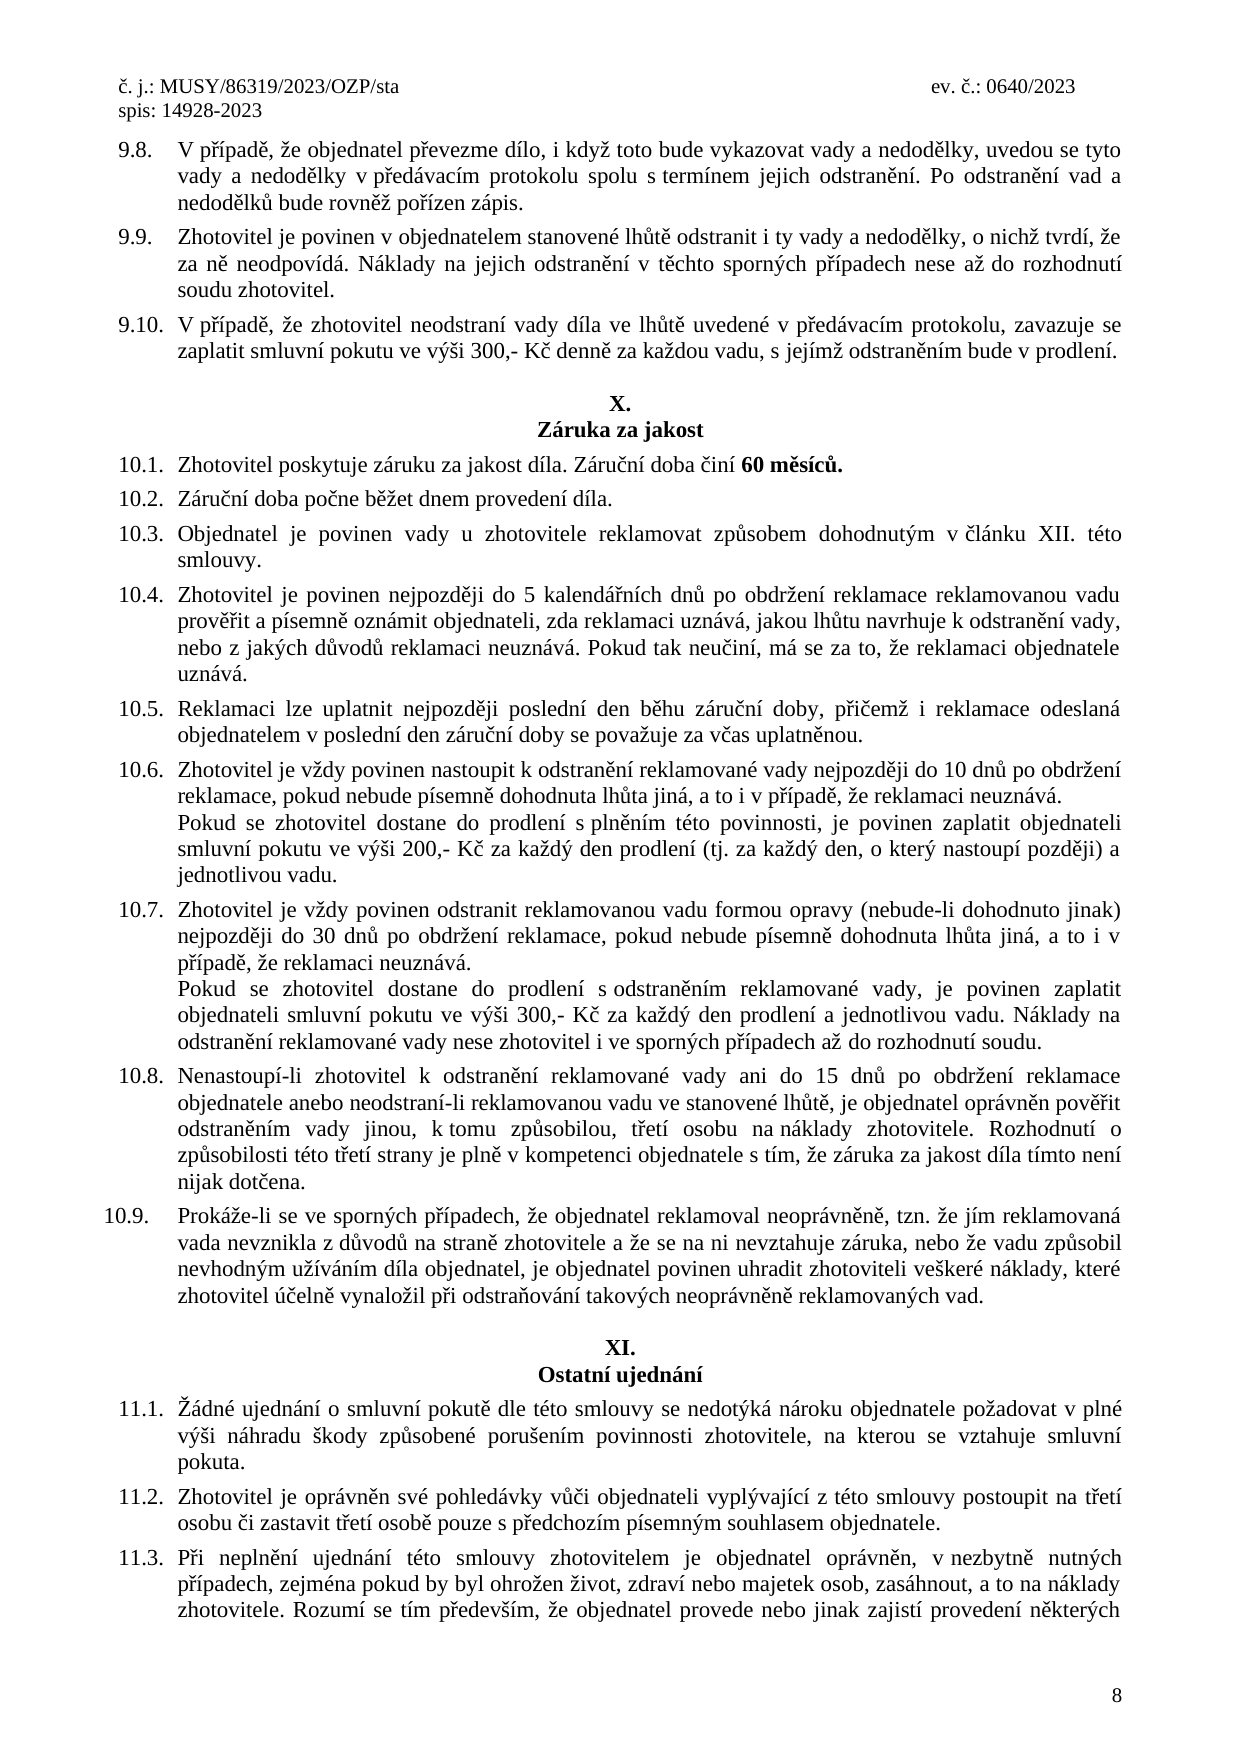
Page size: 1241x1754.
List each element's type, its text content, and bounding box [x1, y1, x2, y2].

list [118, 1544, 1122, 1623]
list Zhotovitel je povinen nejpozději do 5 kalendářních dnů po obdržení reklamace reklamovanou vadu prověřit a písemně oznámit objednateli, zda reklamaci uznává, jakou lhůtu navrhuje k odstranění vady, nebo z jakých důvodů reklamaci neuznává. Pokud tak neučiní, má se za to, že reklamaci objednatele uznává. [118, 581, 1122, 687]
list V případě, že zhotovitel neodstraní vady díla ve lhůtě uvedené v předávacím protokolu, zavazuje se zaplatit smluvní pokutu ve výši 300,- Kč denně za každou vadu, s jejímž odstraněním bude v prodlení. [118, 311, 1122, 363]
list Žádné ujednání o smluvní pokutě dle této smlouvy se nedotýká nároku objednatele požadovat v plné výši náhradu škody způsobené porušením povinnosti zhotovitele, na kterou se vztahuje smluvní pokuta. [118, 1395, 1122, 1474]
text Pokud se zhotovitel dostane do prodlení s odstraněním reklamované vady, je povinen zaplatit objednateli smluvní pokutu ve výši 300,- Kč za každý den prodlení a jednotlivou vadu. Náklady na odstranění reklamované vady nese zhotovitel i ve sporných případech až do rozhodnutí soudu. [118, 975, 1122, 1054]
list Zhotovitel je oprávněn své pohledávky vůči objednateli vyplývající z této smlouvy postoupit na třetí osobu či zastavit třetí osobě pouze s předchozím písemným souhlasem objednatele. [118, 1483, 1122, 1536]
text Ostatní ujednání [118, 1361, 1122, 1387]
list Zhotovitel je vždy povinen nastoupit k odstranění reklamované vady nejpozději do 10 dnů po obdržení reklamace, pokud nebude písemně dohodnuta lhůta jiná, a to i v případě, že reklamaci neuznává. [118, 756, 1122, 809]
list Záruční doba počne běžet dnem provedení díla. [118, 485, 1122, 512]
list Reklamaci lze uplatnit nejpozději poslední den běhu záruční doby, přičemž i reklamace odeslaná objednatelem v poslední den záruční doby se považuje za včas uplatněnou. [118, 695, 1122, 748]
list Objednatel je povinen vady u zhotovitele reklamovat způsobem dohodnutým v článku XII. této smlouvy. [118, 520, 1122, 573]
list Prokáže-li se ve sporných případech, že objednatel reklamoval neoprávněně, tzn. že jím reklamovaná vada nevznikla z důvodů na straně zhotovitele a že se na ni nevztahuje záruka, nebo že vadu způsobil nevhodným užíváním díla objednatel, je objednatel povinen uhradit zhotoviteli veškeré náklady, které zhotovitel účelně vynaložil při odstraňování takových neoprávněně reklamovaných vad. [103, 1203, 1122, 1308]
text Pokud se zhotovitel dostane do prodlení s plněním této povinnosti, je povinen zaplatit objednateli smluvní pokutu ve výši 200,- Kč za každý den prodlení (tj. za každý den, o který nastoupí později) a jednotlivou vadu. [118, 809, 1122, 888]
list V případě, že objednatel převezme dílo, i když toto bude vykazovat vady a nedodělky, uvedou se tyto vady a nedodělky v předávacím protokolu spolu s termínem jejich odstranění. Po odstranění vad a nedodělků bude rovněž pořízen zápis. [118, 136, 1122, 215]
list Zhotovitel je povinen v objednatelem stanovené lhůtě odstranit i ty vady a nedodělky, o nichž tvrdí, že za ně neodpovídá. Náklady na jejich odstranění v těchto sporných případech nese až do rozhodnutí soudu zhotovitel. [118, 223, 1122, 302]
text XI. [118, 1334, 1122, 1361]
text X. [118, 390, 1122, 416]
list Zhotovitel je vždy povinen odstranit reklamovanou vadu formou opravy (nebude-li dohodnuto jinak) nejpozději do 30 dnů po obdržení reklamace, pokud nebude písemně dohodnuta lhůta jiná, a to i v případě, že reklamaci neuznává. [118, 896, 1122, 975]
list Zhotovitel poskytuje záruku za jakost díla. Záruční doba činí 60 měsíců. [118, 451, 1122, 477]
text Záruka za jakost [118, 416, 1122, 442]
list Nenastoupí-li zhotovitel k odstranění reklamované vady ani do 15 dnů po obdržení reklamace objednatele anebo neodstraní-li reklamovanou vadu ve stanovené lhůtě, je objednatel oprávněn pověřit odstraněním vady jinou, k tomu způsobilou, třetí osobu na náklady zhotovitele. Rozhodnutí o způsobilosti této třetí strany je plně v kompetenci objednatele s tím, že záruka za jakost díla tímto není nijak dotčena. [118, 1062, 1122, 1194]
